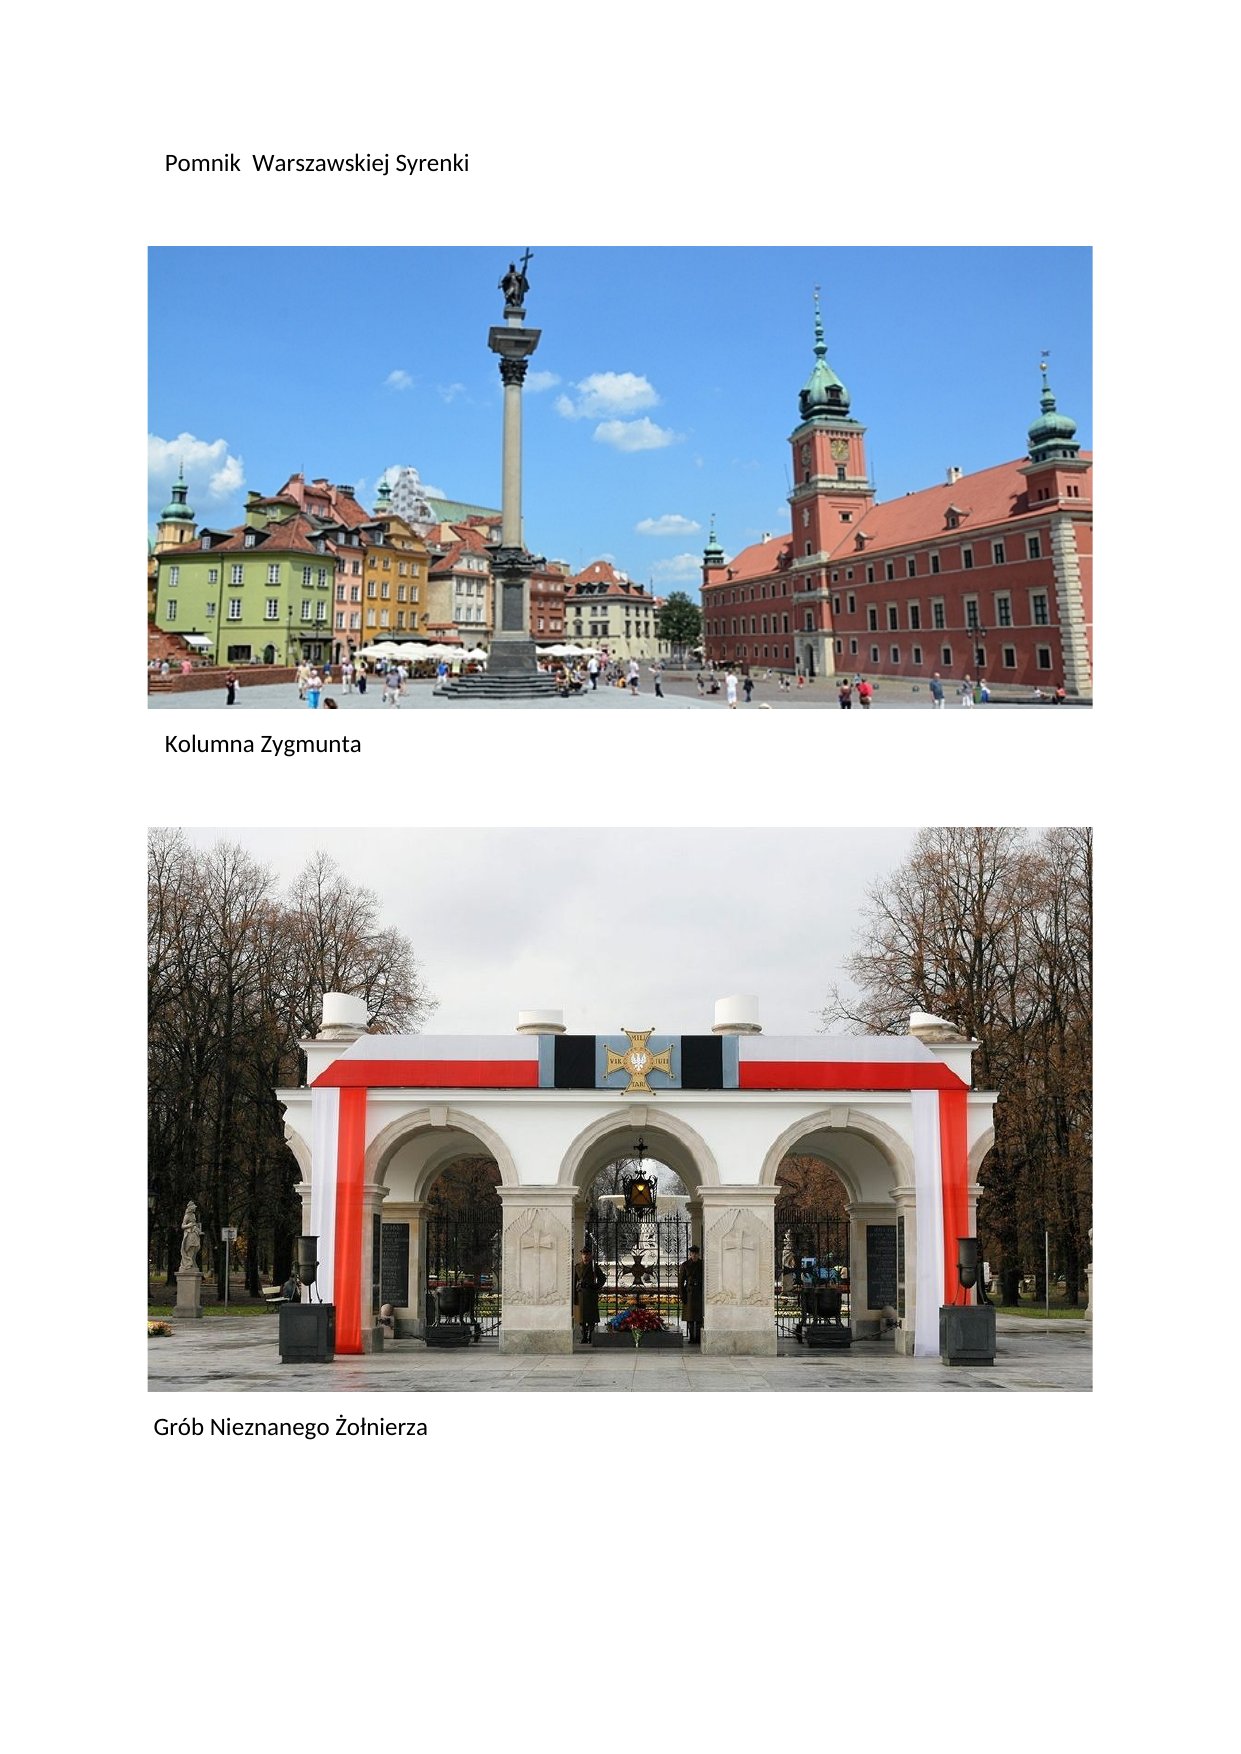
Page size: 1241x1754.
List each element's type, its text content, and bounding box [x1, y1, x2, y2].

picture [147, 246, 1093, 709]
text Kolumna Zygmunta [148, 728, 1093, 758]
text Grób Nieznanego Żołnierza [148, 1411, 1093, 1441]
text Pomnik Warszawskiej Syrenki [148, 148, 1093, 178]
picture [147, 827, 1093, 1392]
